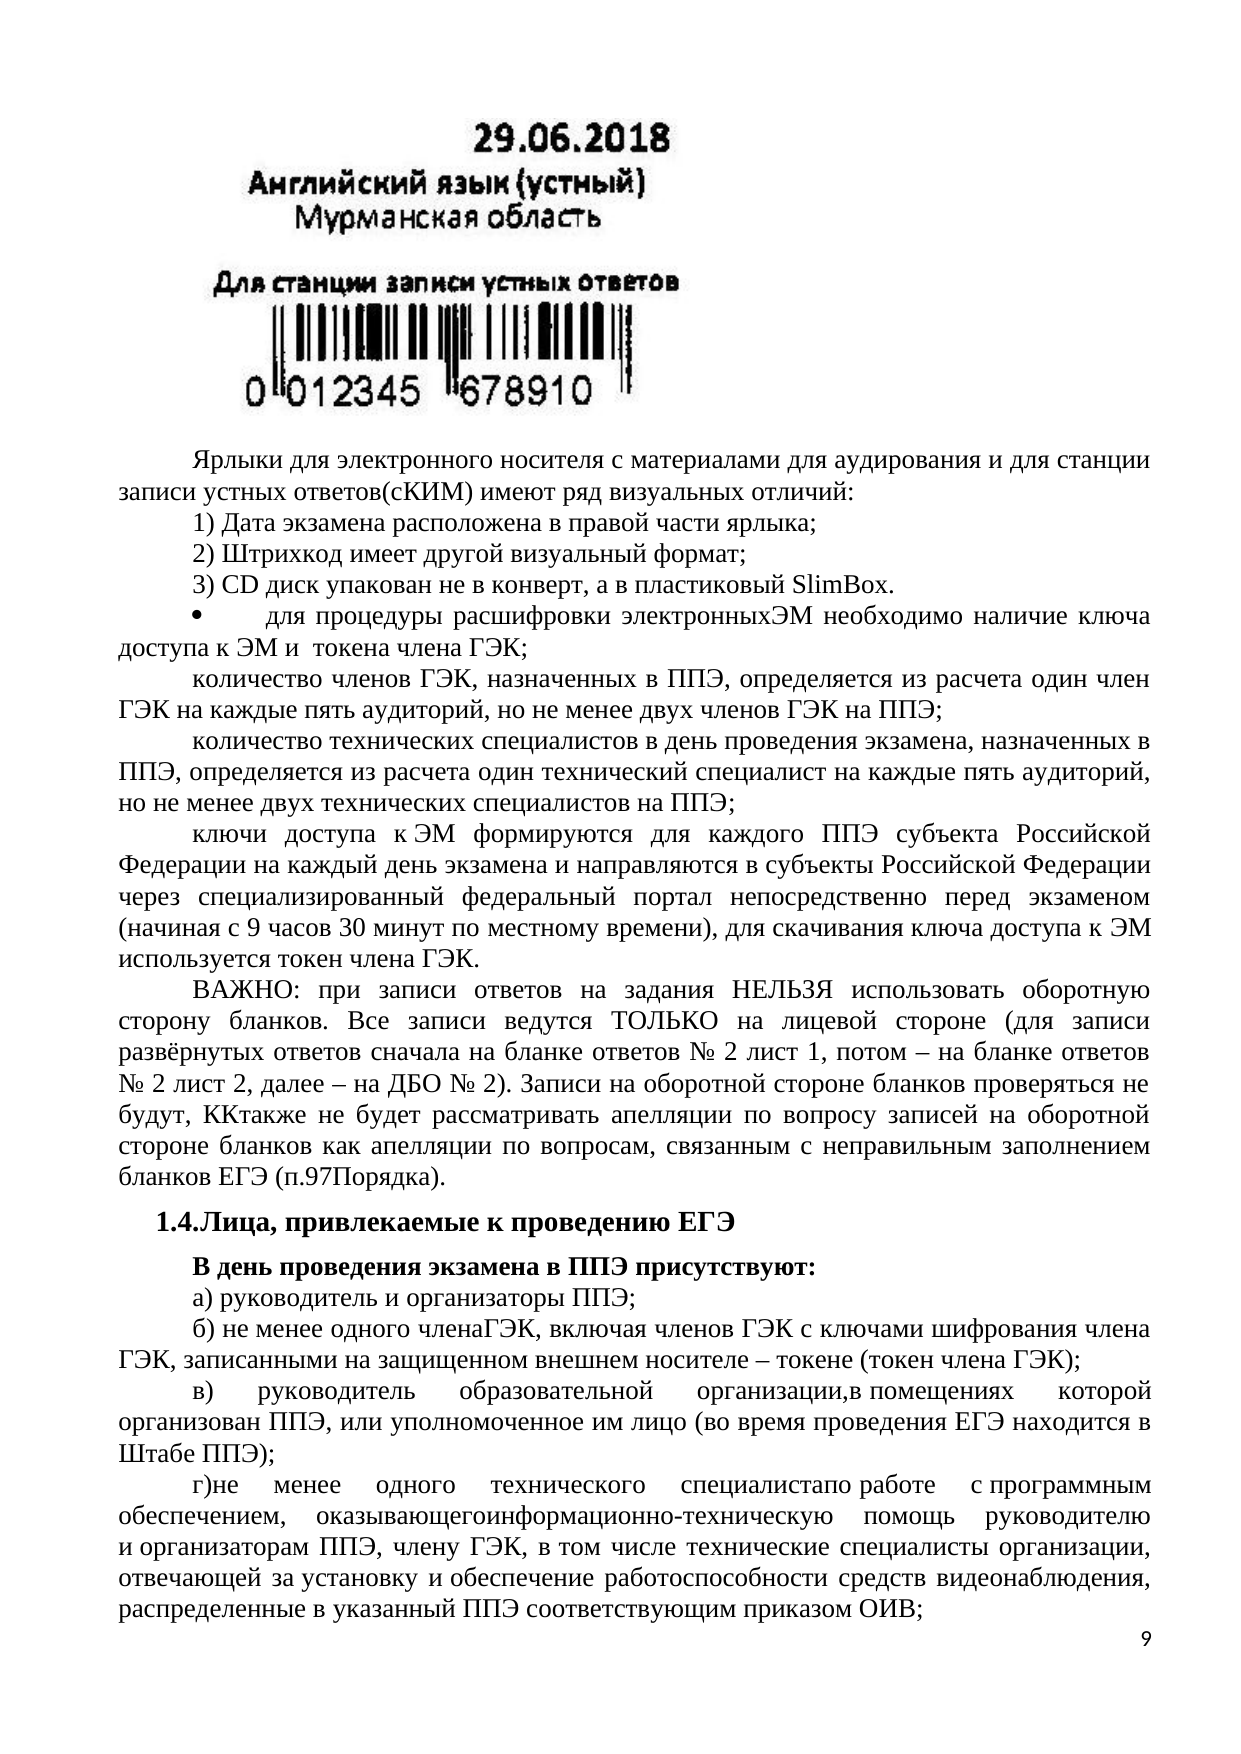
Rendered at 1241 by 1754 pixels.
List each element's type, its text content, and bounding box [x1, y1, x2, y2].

list для процедуры расшифровки электронныхЭМ необходимо наличие ключа доступа к ЭМ и токена члена ГЭК; [118, 599, 1152, 662]
text 2) Штрихкод имеет другой визуальный формат; [118, 537, 1152, 568]
text г)не менее одного технического специалистапо работе с программным обеспечением, оказывающегоинформационно-техническую помощь руководителю и организаторам ППЭ, члену ГЭК, в том числе технические специалисты организации, отвечающей за установку и обеспечение работоспособности средств видеонаблюдения, распределенные в указанный ППЭ соответствующим приказом ОИВ; [118, 1468, 1152, 1623]
text В день проведения экзамена в ППЭ присутствуют: [118, 1250, 1152, 1281]
text б) не менее одного членаГЭК, включая членов ГЭК с ключами шифрования члена ГЭК, записанными на защищенном внешнем носителе – токене (токен члена ГЭК); [118, 1312, 1152, 1374]
picture [192, 118, 707, 444]
text ключи доступа к ЭМ формируются для каждого ППЭ субъекта Российской Федерации на каждый день экзамена и направляются в субъекты Российской Федерации через специализированный федеральный портал непосредственно перед экзаменом (начиная с 9 часов 30 минут по местному времени), для скачивания ключа доступа к ЭМ используется токен члена ГЭК. [118, 817, 1152, 973]
text Лица, привлекаемые к проведению ЕГЭ [155, 1204, 1152, 1237]
text ВАЖНО: при записи ответов на задания НЕЛЬЗЯ использовать оборотную сторону бланков. Все записи ведутся ТОЛЬКО на лицевой стороне (для записи развёрнутых ответов сначала на бланке ответов № 2 лист 1, потом – на бланке ответов № 2 лист 2, далее – на ДБО № 2). Записи на оборотной стороне бланков проверяться не будут, ККтакже не будет рассматривать апелляции по вопросу записей на оборотной стороне бланков как апелляции по вопросам, связанным с неправильным заполнением бланков ЕГЭ (п.97Порядка). [118, 973, 1152, 1191]
text 1) Дата экзамена расположена в правой части ярлыка; [118, 506, 1152, 537]
text количество технических специалистов в день проведения экзамена, назначенных в ППЭ, определяется из расчета один технический специалист на каждые пять аудиторий, но не менее двух технических специалистов на ППЭ; [118, 724, 1152, 817]
text количество членов ГЭК, назначенных в ППЭ, определяется из расчета один член ГЭК на каждые пять аудиторий, но не менее двух членов ГЭК на ППЭ; [118, 662, 1152, 724]
text в) руководитель образовательной организации,в помещениях которой организован ППЭ, или уполномоченное им лицо (во время проведения ЕГЭ находится в Штабе ППЭ); [118, 1374, 1152, 1468]
text а) руководитель и организаторы ППЭ; [118, 1281, 1152, 1312]
text 3) CD диск упакован не в конверт, а в пластиковый SlimBox. [118, 568, 1152, 599]
text Ярлыки для электронного носителя с материалами для аудирования и для станции записи устных ответов(сКИМ) имеют ряд визуальных отличий: [118, 444, 1152, 506]
